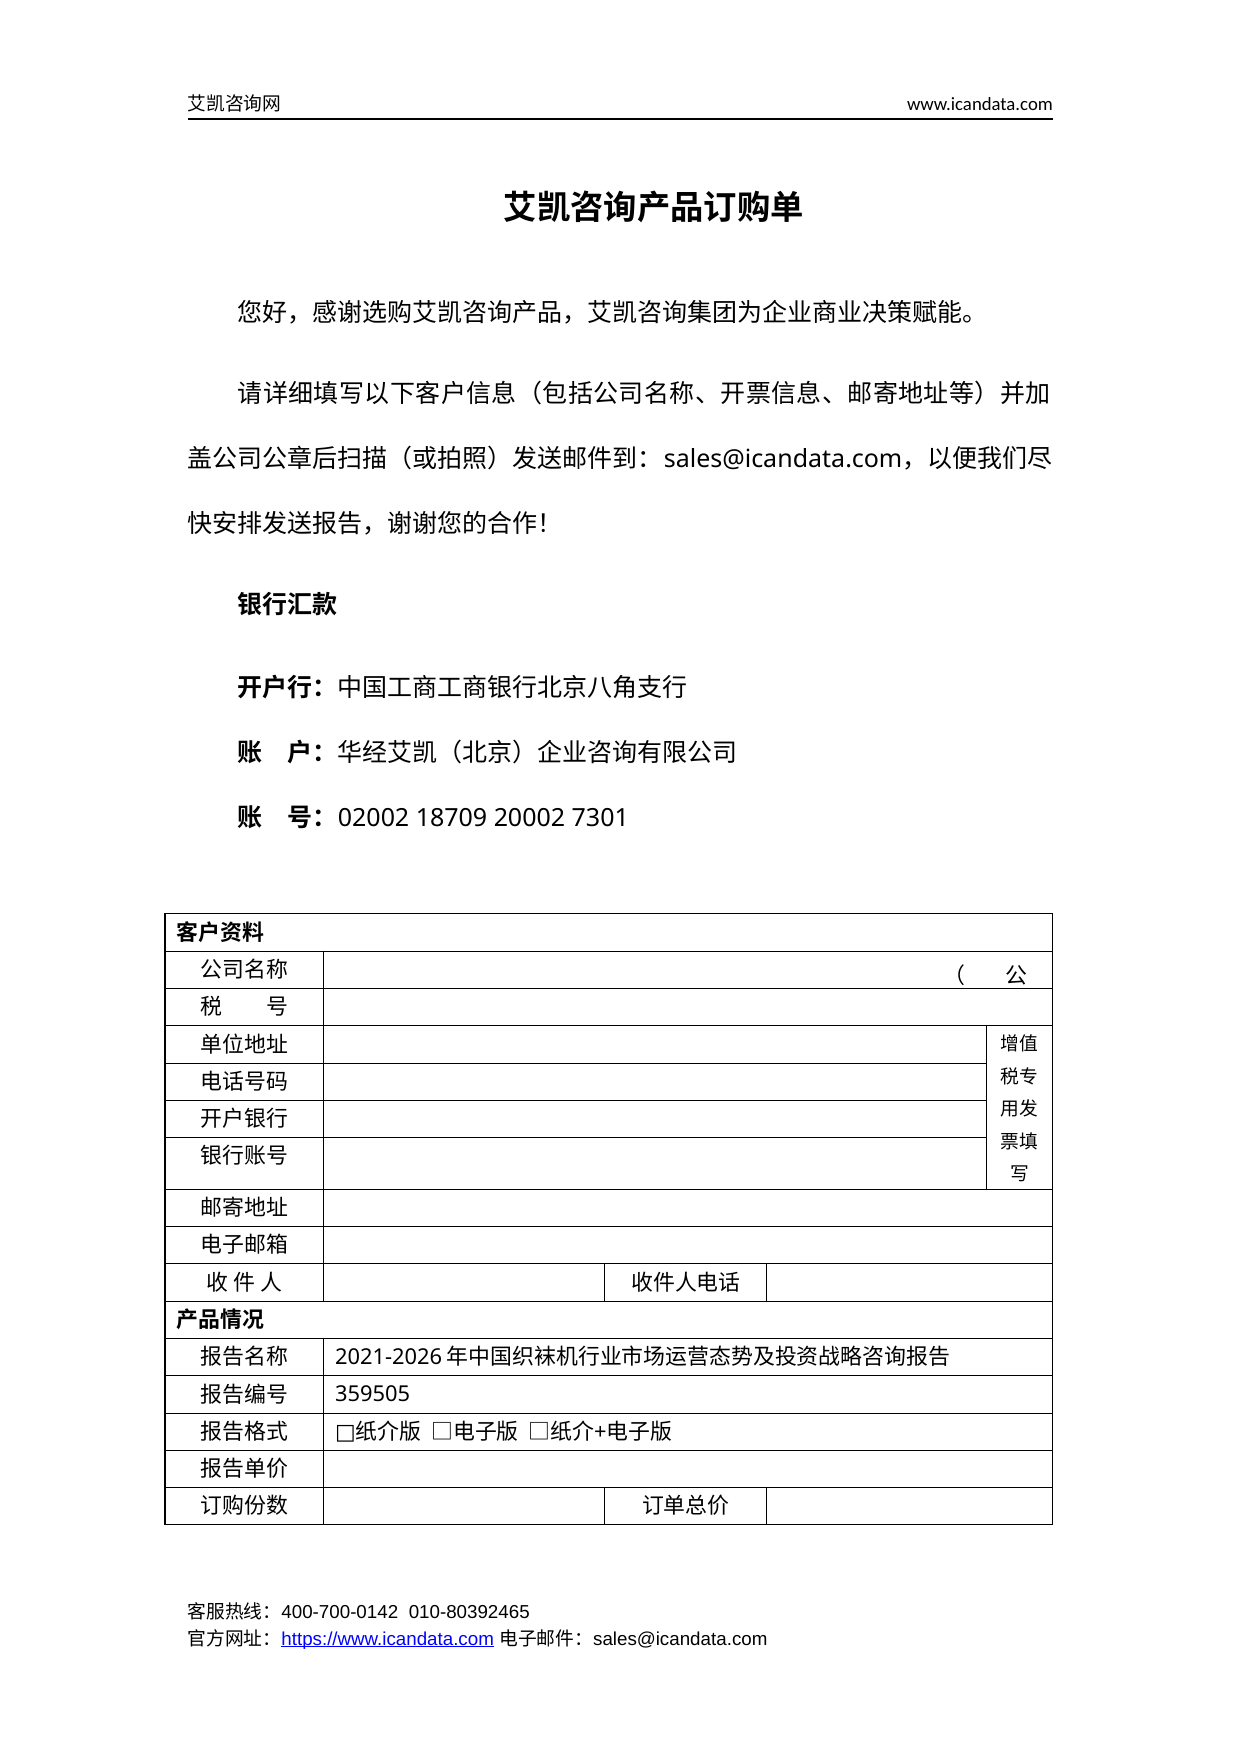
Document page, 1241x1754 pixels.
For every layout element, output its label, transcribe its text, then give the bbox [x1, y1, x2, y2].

table_cell 单位地址 [166, 1026, 323, 1062]
text 银行汇款 [187, 570, 1053, 635]
table_cell [767, 1488, 1052, 1524]
table_cell 收 件 人 [166, 1264, 323, 1301]
table_cell [324, 1026, 986, 1062]
table_cell [324, 1227, 1052, 1263]
table_cell [324, 1488, 604, 1524]
table_cell 订单总价 [605, 1488, 766, 1524]
table_cell 开户银行 [166, 1101, 323, 1137]
text 艾凯咨询产品订购单 [187, 172, 1053, 237]
table_cell □纸介版 □电子版 □纸介+电子版 [324, 1414, 1052, 1450]
table_cell 公司名称 [166, 952, 323, 988]
table_cell 报告名称 [166, 1339, 323, 1375]
text 您好，感谢选购艾凯咨询产品，艾凯咨询集团为企业商业决策赋能。 [187, 278, 1053, 343]
table_cell 2021-2026年中国织袜机行业市场运营态势及投资战略咨询报告 [324, 1339, 1052, 1375]
text 账 户：华经艾凯（北京）企业咨询有限公司 [187, 718, 1053, 783]
table_cell [324, 1064, 986, 1100]
table_cell [324, 1101, 986, 1137]
text 账 号：02002 18709 20002 7301 [187, 783, 1053, 848]
table_cell [324, 1451, 1052, 1487]
text 请详细填写以下客户信息（包括公司名称、开票信息、邮寄地址等）并加盖公司公章后扫描（或拍照）发送邮件到：sales@icandata.com，以便我们尽快安排发送报告，谢谢您的合作！ [187, 359, 1053, 554]
table_cell 税 号 [166, 989, 323, 1025]
table_cell 电子邮箱 [166, 1227, 323, 1263]
table_cell [324, 1138, 986, 1189]
table_cell 359505 [324, 1376, 1052, 1412]
table_cell 产品情况 [166, 1302, 1052, 1338]
table_cell [324, 1190, 1052, 1226]
table_cell [324, 952, 1052, 988]
table_cell 邮寄地址 [166, 1190, 323, 1226]
table_cell 银行账号 [166, 1138, 323, 1189]
table_cell 报告格式 [166, 1414, 323, 1450]
table_cell [324, 989, 1052, 1025]
table_cell 报告单价 [166, 1451, 323, 1487]
table_cell 报告编号 [166, 1376, 323, 1412]
table_header 客户资料 [166, 914, 1052, 951]
table_cell 收件人电话 [605, 1264, 766, 1301]
table_cell [324, 1264, 604, 1301]
table_cell 增值税专用发票填写 [987, 1026, 1052, 1189]
table_cell 电话号码 [166, 1064, 323, 1100]
table_cell 订购份数 [166, 1488, 323, 1524]
text 开户行：中国工商工商银行北京八角支行 [187, 653, 1053, 718]
table_cell [767, 1264, 1052, 1301]
